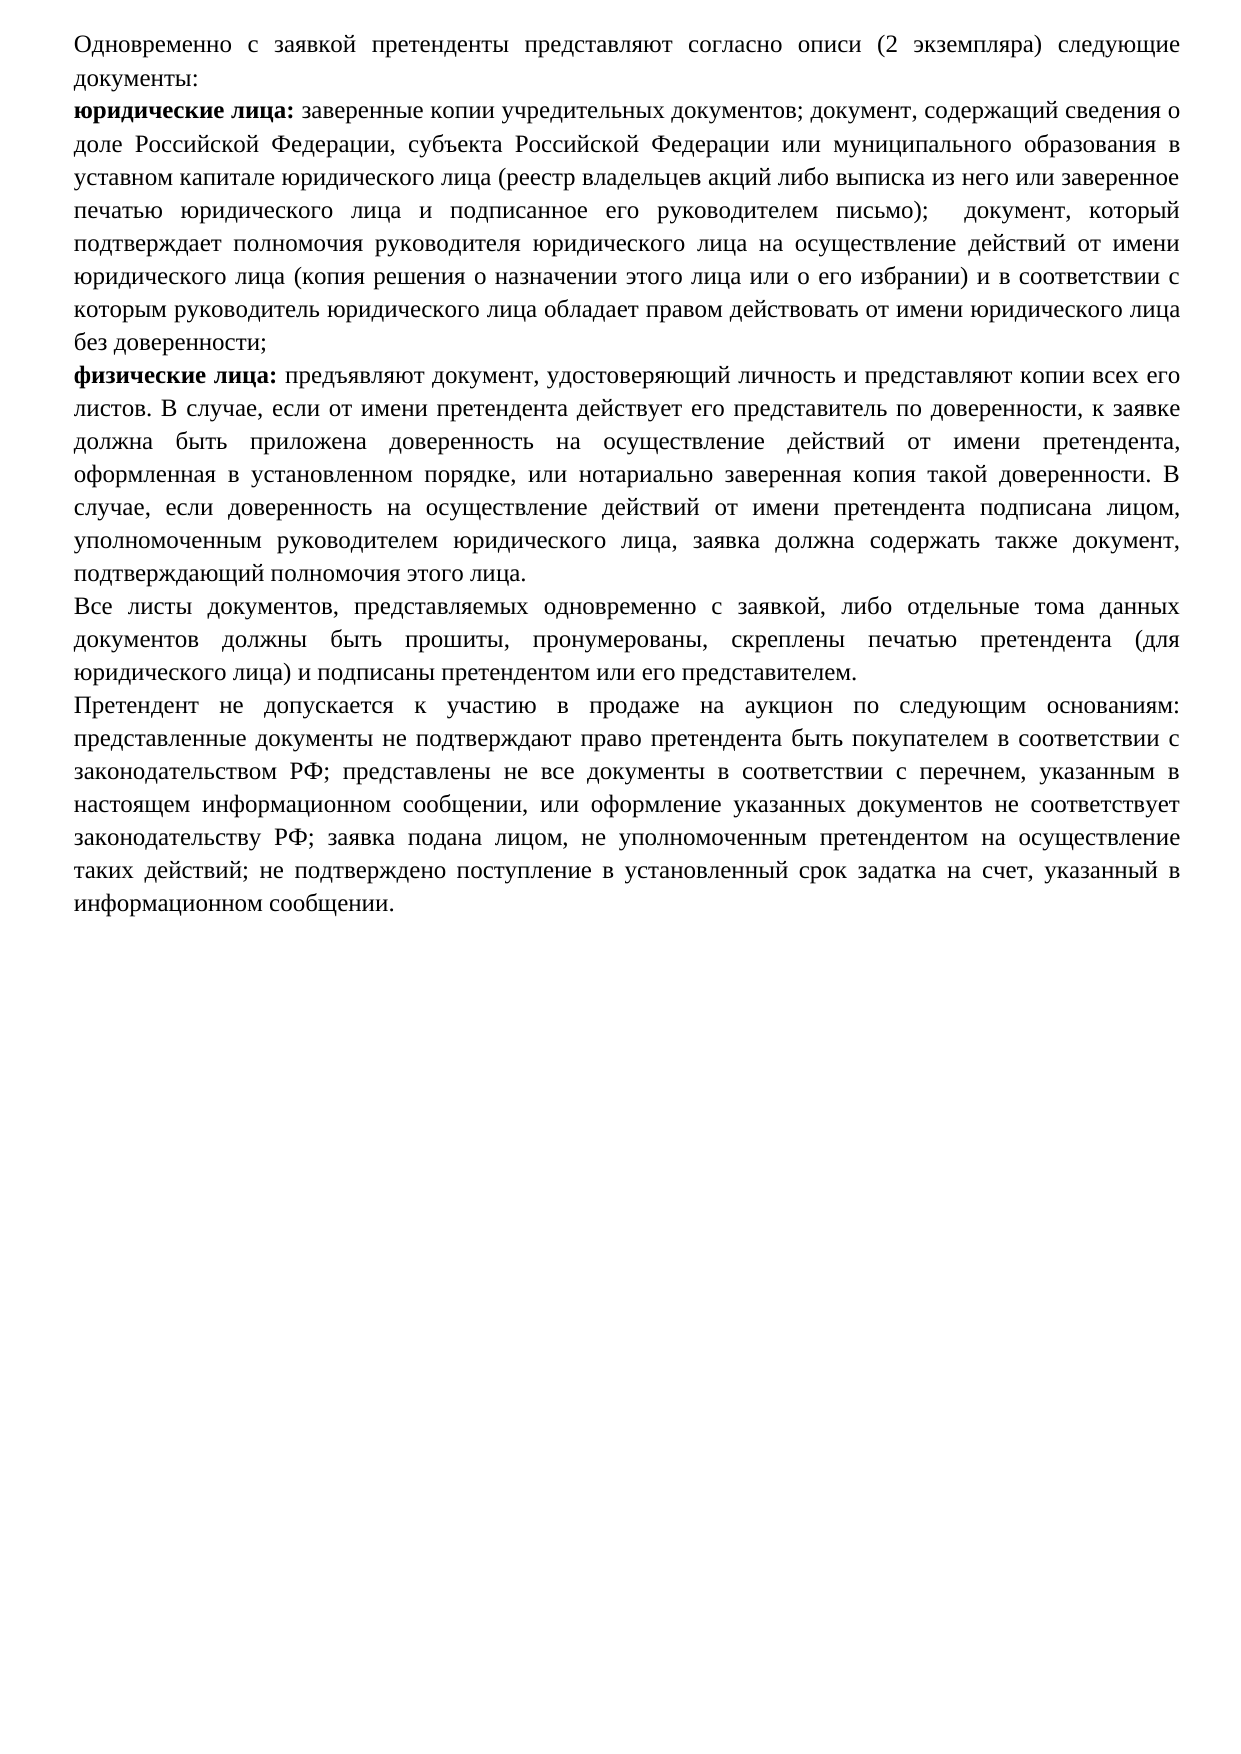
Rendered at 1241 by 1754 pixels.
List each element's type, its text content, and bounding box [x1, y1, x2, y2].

list юридические лица: заверенные копии учредительных документов; документ, содержащий сведения о доле Российской Федерации, субъекта Российской Федерации или муниципального образования в уставном капитале юридического лица (реестр владельцев акций либо выписка из него или заверенное печатью юридического лица и подписанное его руководителем письмо); документ, который подтверждает полномочия руководителя юридического лица на осуществление действий от имени юридического лица (копия решения о назначении этого лица или о его избрании) и в соответствии с которым руководитель юридического лица обладает правом действовать от имени юридического лица без доверенности; [74, 96, 1181, 356]
list Претендент не допускается к участию в продаже на аукцион по следующим основаниям: представленные документы не подтверждают право претендента быть покупателем в соответствии с законодательством РФ; представлены не все документы в соответствии с перечнем, указанным в настоящем информационном сообщении, или оформление указанных документов не соответствует законодательству РФ; заявка подана лицом, не уполномоченным претендентом на осуществление таких действий; не подтверждено поступление в установленный срок задатка на счет, указанный в информационном сообщении. [74, 690, 1181, 917]
list физические лица: предъявляют документ, удостоверяющий личность и представляют копии всех его листов. В случае, если от имени претендента действует его представитель по доверенности, к заявке должна быть приложена доверенность на осуществление действий от имени претендента, оформленная в установленном порядке, или нотариально заверенная копия такой доверенности. В случае, если доверенность на осуществление действий от имени претендента подписана лицом, уполномоченным руководителем юридического лица, заявка должна содержать также документ, подтверждающий полномочия этого лица. [74, 360, 1181, 587]
list Все листы документов, представляемых одновременно с заявкой, либо отдельные тома данных документов должны быть прошиты, пронумерованы, скреплены печатью претендента (для юридического лица) и подписаны претендентом или его представителем. [74, 591, 1181, 686]
list Одновременно с заявкой претенденты представляют согласно описи (2 экземпляра) следующие документы: [74, 29, 1181, 91]
